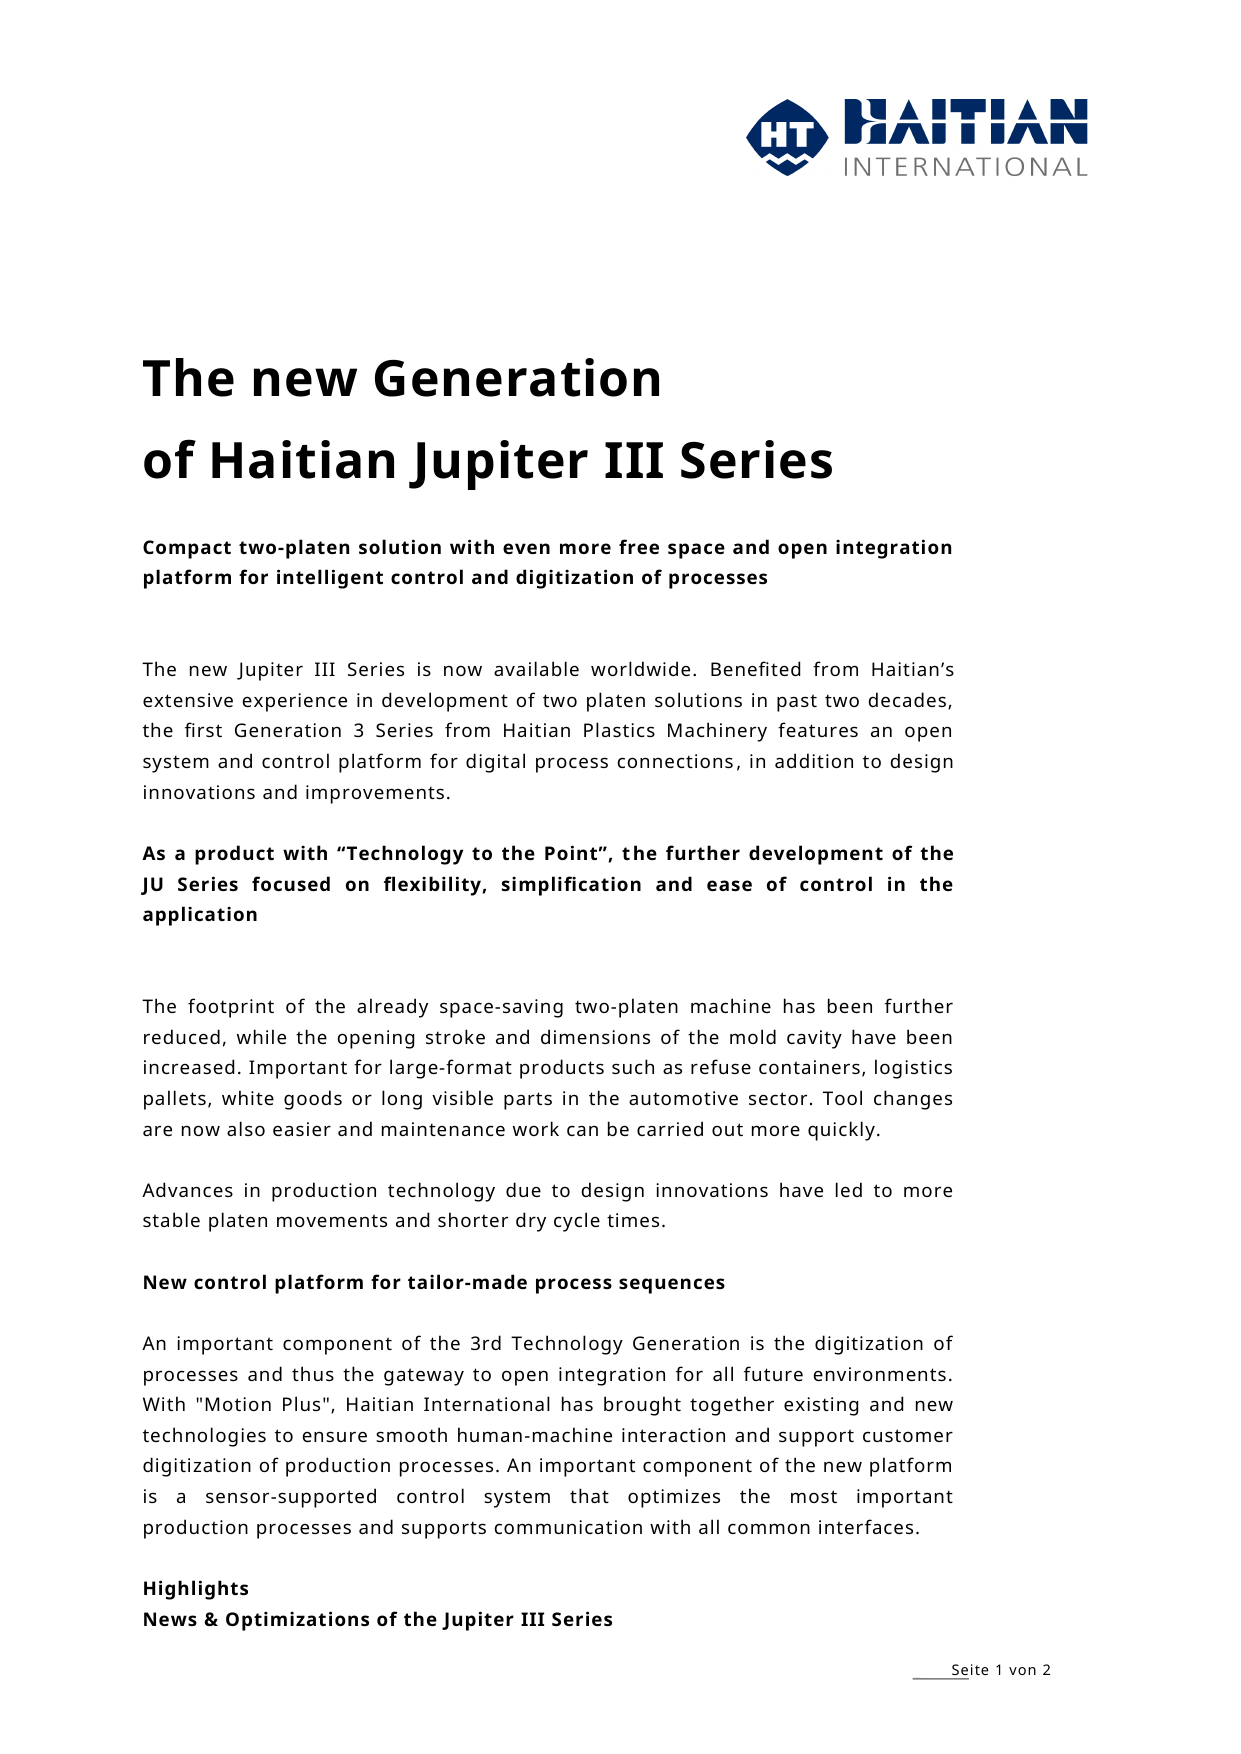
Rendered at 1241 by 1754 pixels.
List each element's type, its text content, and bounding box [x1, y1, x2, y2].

text The new Jupiter III Series is now available worldwide. Benefited from Haitian’s extensive experience in development of two platen solutions in past two decades, the first Generation 3 Series from Haitian Plastics Machinery features an open system and control platform for digital process connections, in addition to design innovations and improvements. [142, 656, 954, 804]
text The new Generation of Haitian Jupiter III Series [142, 343, 954, 493]
text Advances in production technology due to design innovations have led to more stable platen movements and shorter dry cycle times. [142, 1177, 954, 1233]
text As a product with “Technology to the Point”, the further development of the JU Series focused on flexibility, simplification and ease of control in the application [142, 840, 954, 927]
text New control platform for tailor-made process sequences [142, 1269, 954, 1294]
picture [746, 99, 1088, 194]
text An important component of the 3rd Technology Generation is the digitization of processes and thus the gateway to open integration for all future environments. With "Motion Plus", Haitian International has brought together existing and new technologies to ensure smooth human-machine interaction and support customer digitization of production processes. An important component of the new platform is a sensor-supported control system that optimizes the most important production processes and supports communication with all common interfaces. [142, 1330, 954, 1539]
text The footprint of the already space-saving two-platen machine has been further reduced, while the opening stroke and dimensions of the mold cavity have been increased. Important for large-format products such as refuse containers, logistics pallets, white goods or long visible parts in the automotive sector. Tool changes are now also easier and maintenance work can be carried out more quickly. [142, 993, 954, 1141]
text Compact two-platen solution with even more free space and open integration platform for intelligent control and digitization of processes [142, 534, 954, 590]
text News & Optimizations of the Jupiter III Series [142, 1606, 954, 1631]
text Highlights [142, 1575, 954, 1601]
